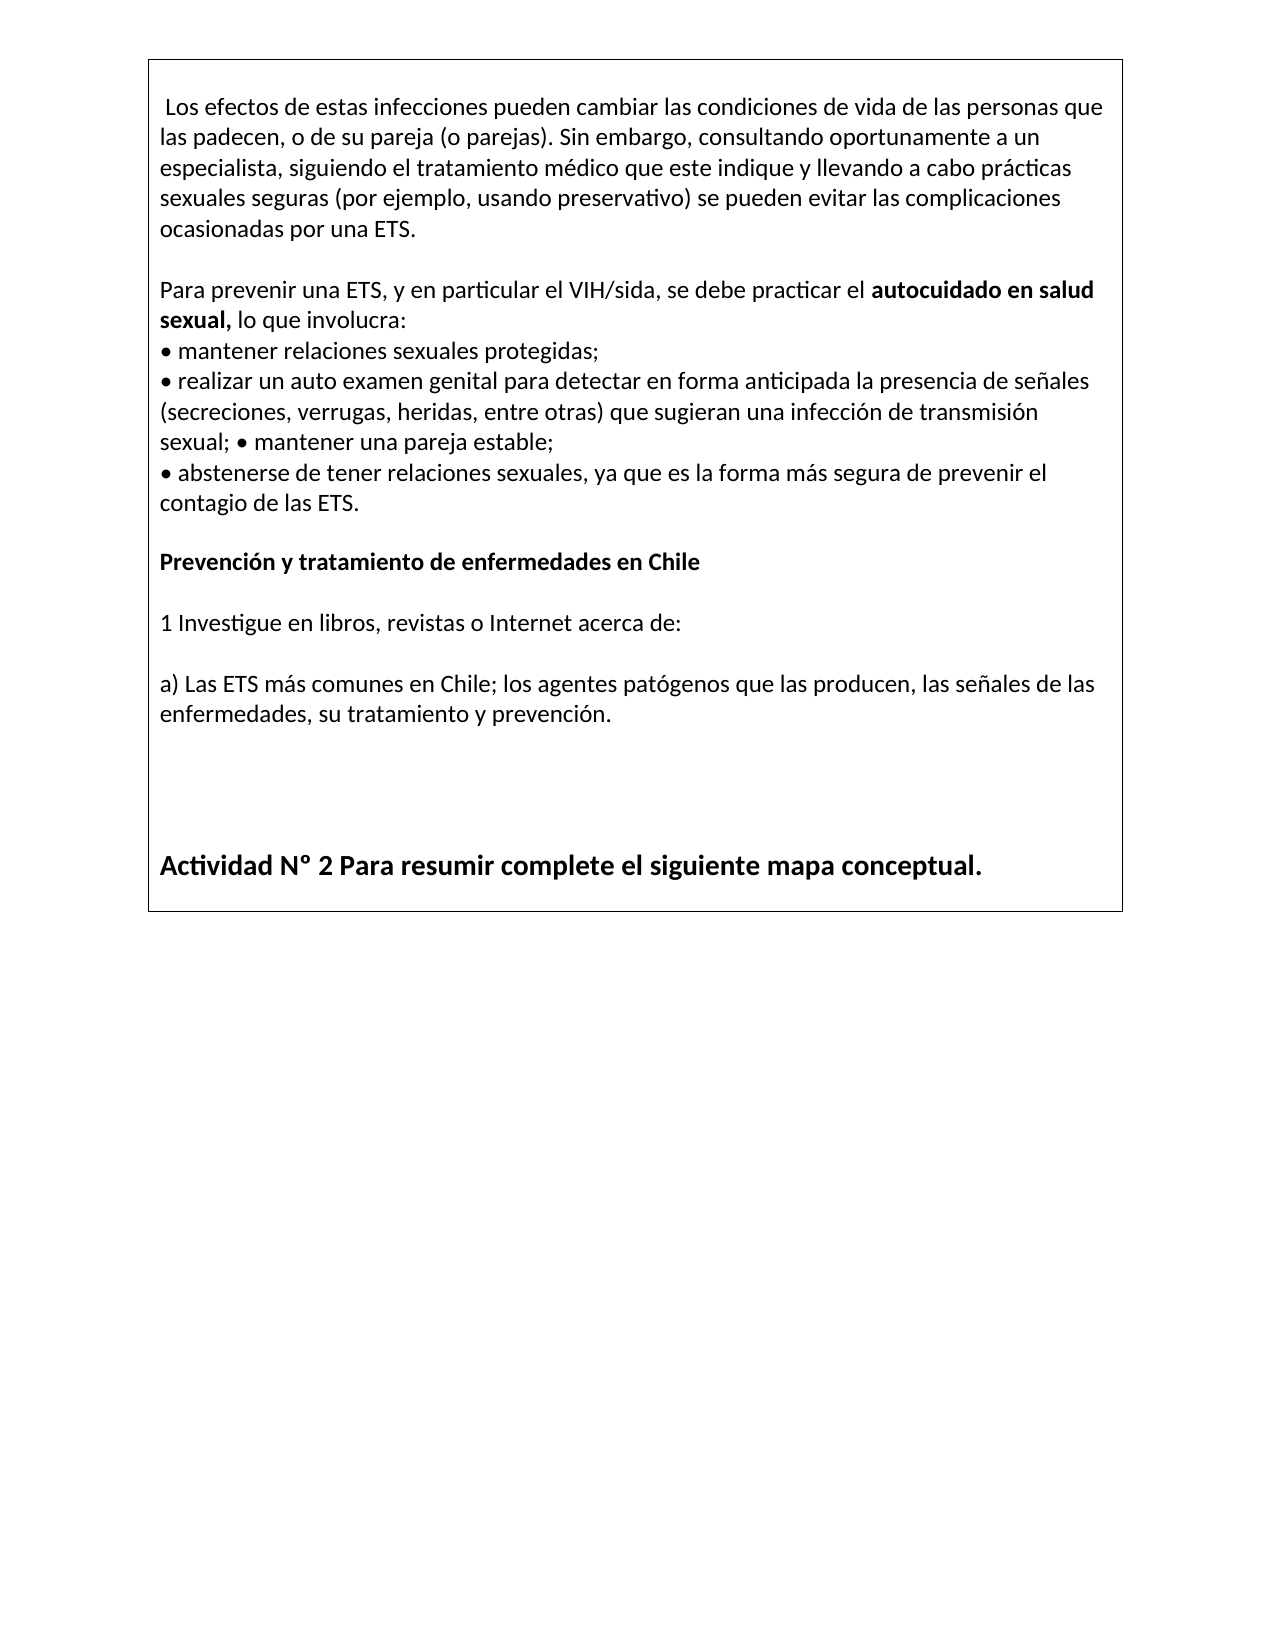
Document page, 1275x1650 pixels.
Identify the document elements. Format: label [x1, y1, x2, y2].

table_header [149, 60, 1122, 911]
